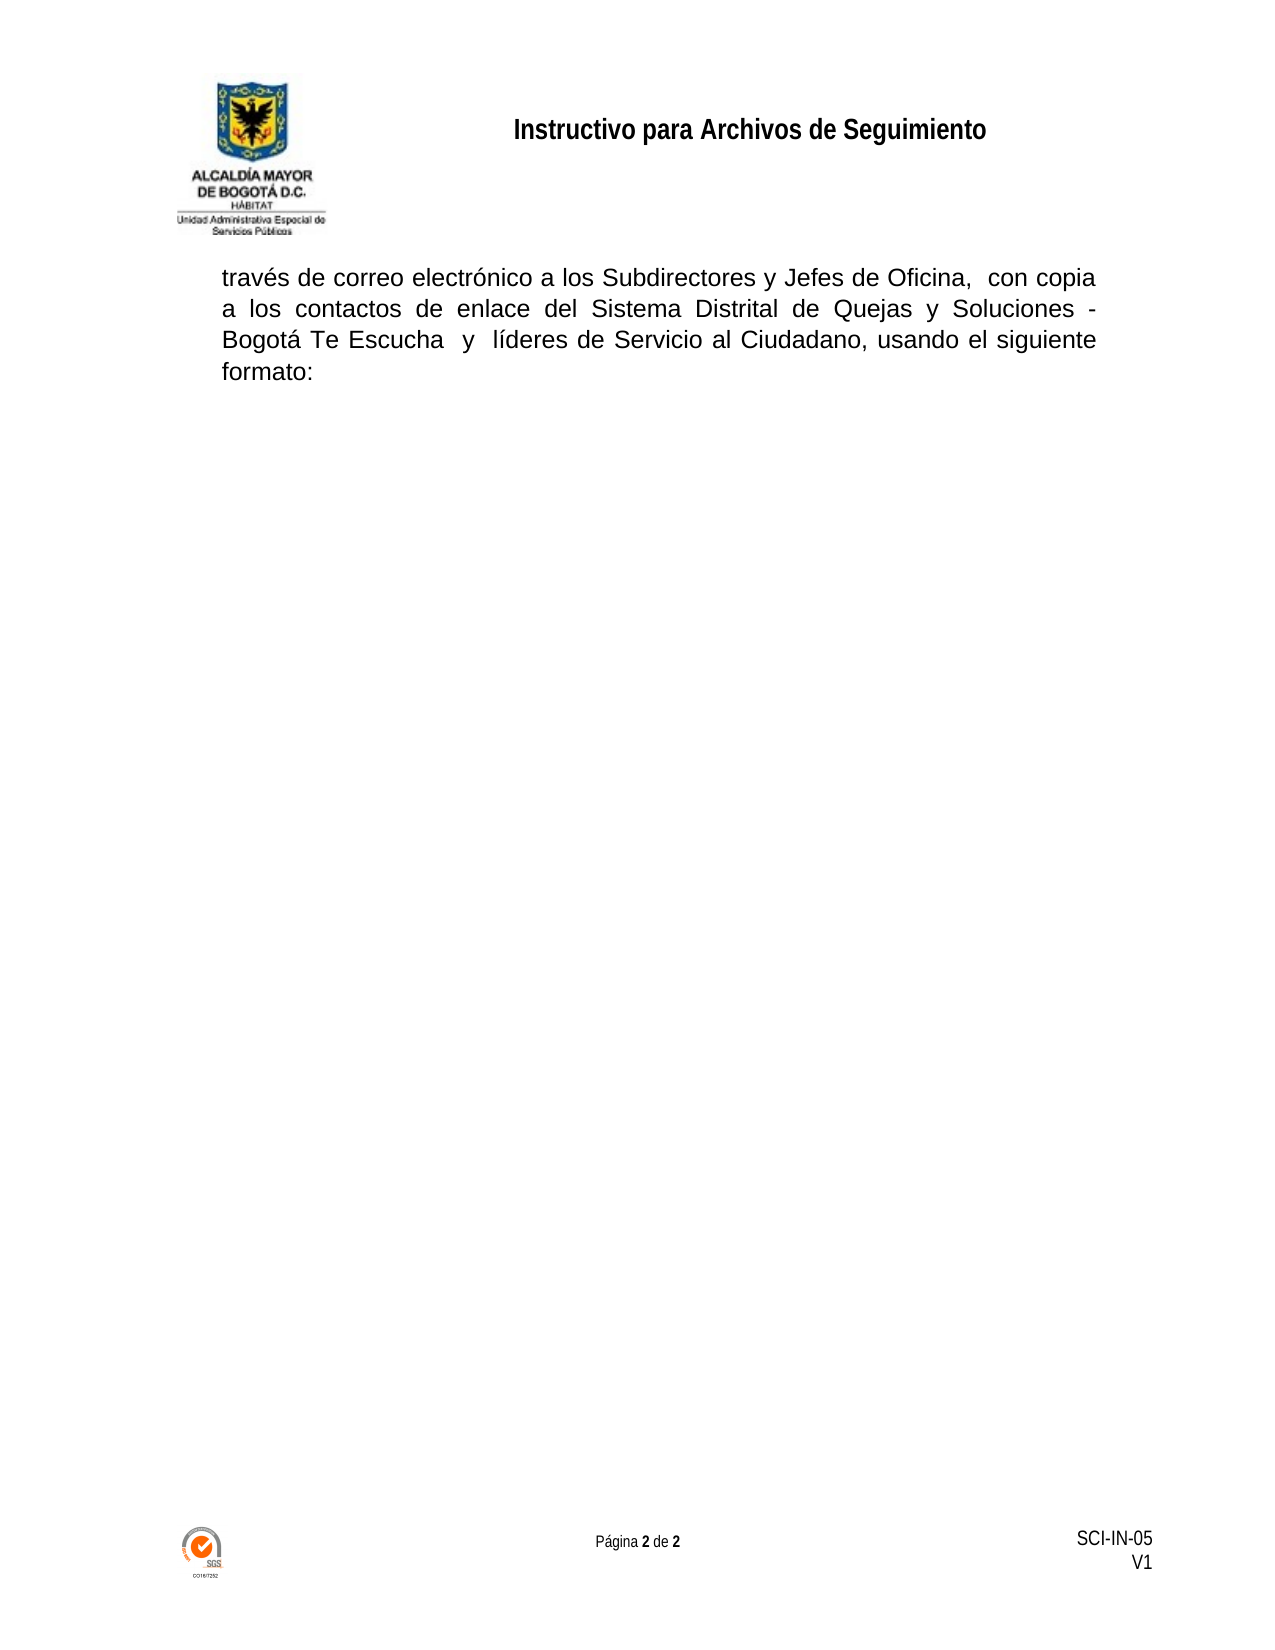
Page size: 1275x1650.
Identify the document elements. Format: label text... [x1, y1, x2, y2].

picture [177, 1525, 228, 1579]
picture [177, 73, 334, 235]
